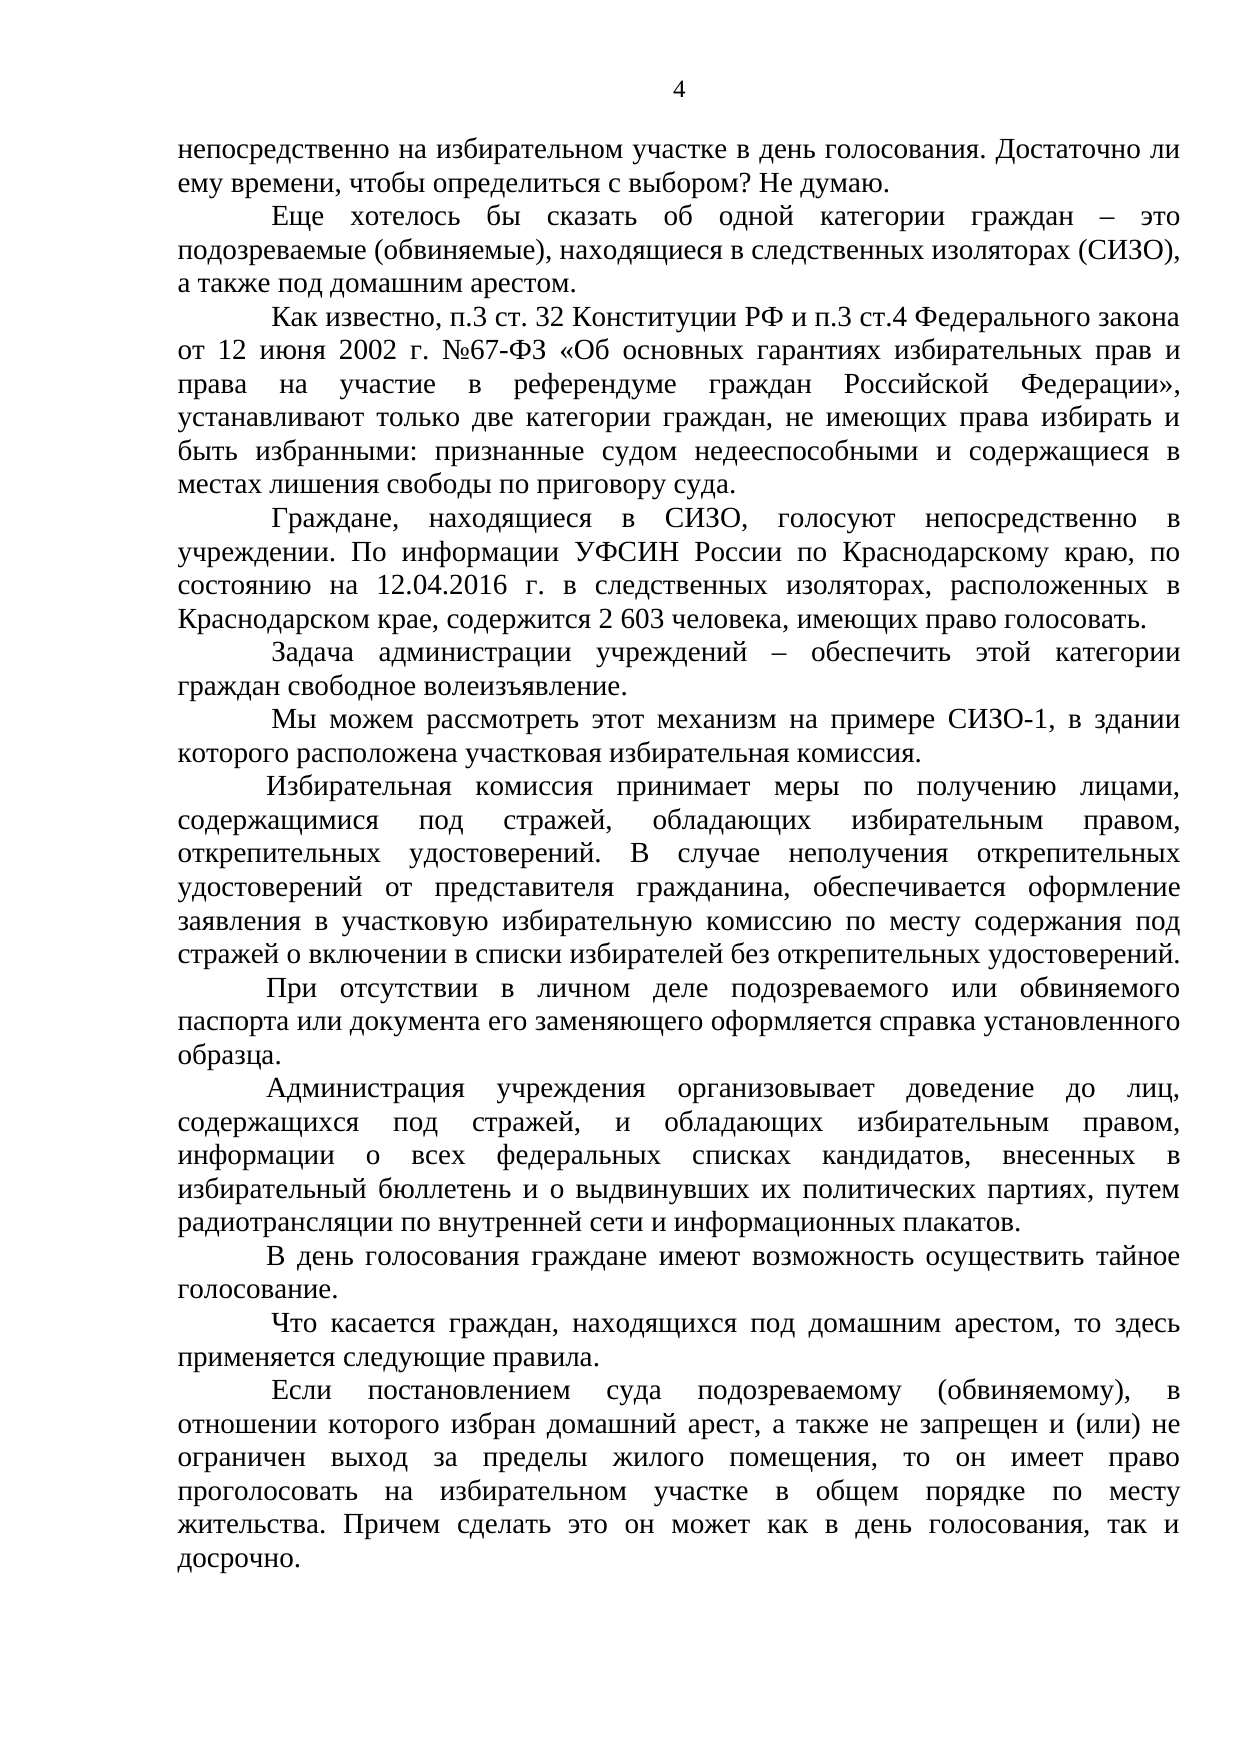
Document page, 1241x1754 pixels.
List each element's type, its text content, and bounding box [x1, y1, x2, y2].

text В день голосования граждане имеют возможность осуществить тайное голосование. [177, 1238, 1181, 1305]
text Если постановлением суда подозреваемому (обвиняемому), в отношении которого избран домашний арест, а также не запрещен и (или) не ограничен выход за пределы жилого помещения, то он имеет право проголосовать на избирательном участке в общем порядке по месту жительства. Причем сделать это он может как в день голосования, так и досрочно. [177, 1372, 1181, 1573]
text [177, 131, 1181, 198]
text Мы можем рассмотреть этот механизм на примере СИЗО-1, в здании которого расположена участковая избирательная комиссия. [177, 701, 1181, 768]
text Избирательная комиссия принимает меры по получению лицами, содержащимися под стражей, обладающих избирательным правом, открепительных удостоверений. В случае неполучения открепительных удостоверений от представителя гражданина, обеспечивается оформление заявления в участковую избирательную комиссию по месту содержания под стражей о включении в списки избирателей без открепительных удостоверений. [177, 768, 1181, 970]
text Задача администрации учреждений – обеспечить этой категории граждан свободное волеизъявление. [177, 634, 1181, 701]
text Что касается граждан, находящихся под домашним арестом, то здесь применяется следующие правила. [177, 1305, 1181, 1372]
text Администрация учреждения организовывает доведение до лиц, содержащихся под стражей, и обладающих избирательным правом, информации о всех федеральных списках кандидатов, внесенных в избирательный бюллетень и о выдвинувших их политических партиях, путем радиотрансляции по внутренней сети и информационных плакатов. [177, 1070, 1181, 1238]
text При отсутствии в личном деле подозреваемого или обвиняемого паспорта или документа его заменяющего оформляется справка установленного образца. [177, 970, 1181, 1070]
text Граждане, находящиеся в СИЗО, голосуют непосредственно в учреждении. По информации УФСИН России по Краснодарскому краю, по состоянию на 12.04.2016 г. в следственных изоляторах, расположенных в Краснодарском крае, содержится 2 603 человека, имеющих право голосовать. [177, 500, 1181, 634]
text Еще хотелось бы сказать об одной категории граждан – это подозреваемые (обвиняемые), находящиеся в следственных изоляторах (СИЗО), а также под домашним арестом. [177, 198, 1181, 299]
text Как известно, п.3 ст. 32 Конституции РФ и п.3 ст.4 Федерального закона от 12 июня 2002 г. №67-ФЗ «Об основных гарантиях избирательных прав и права на участие в референдуме граждан Российской Федерации», устанавливают только две категории граждан, не имеющих права избирать и быть избранными: признанные судом недееспособными и содержащиеся в местах лишения свободы по приговору суда. [177, 299, 1181, 500]
